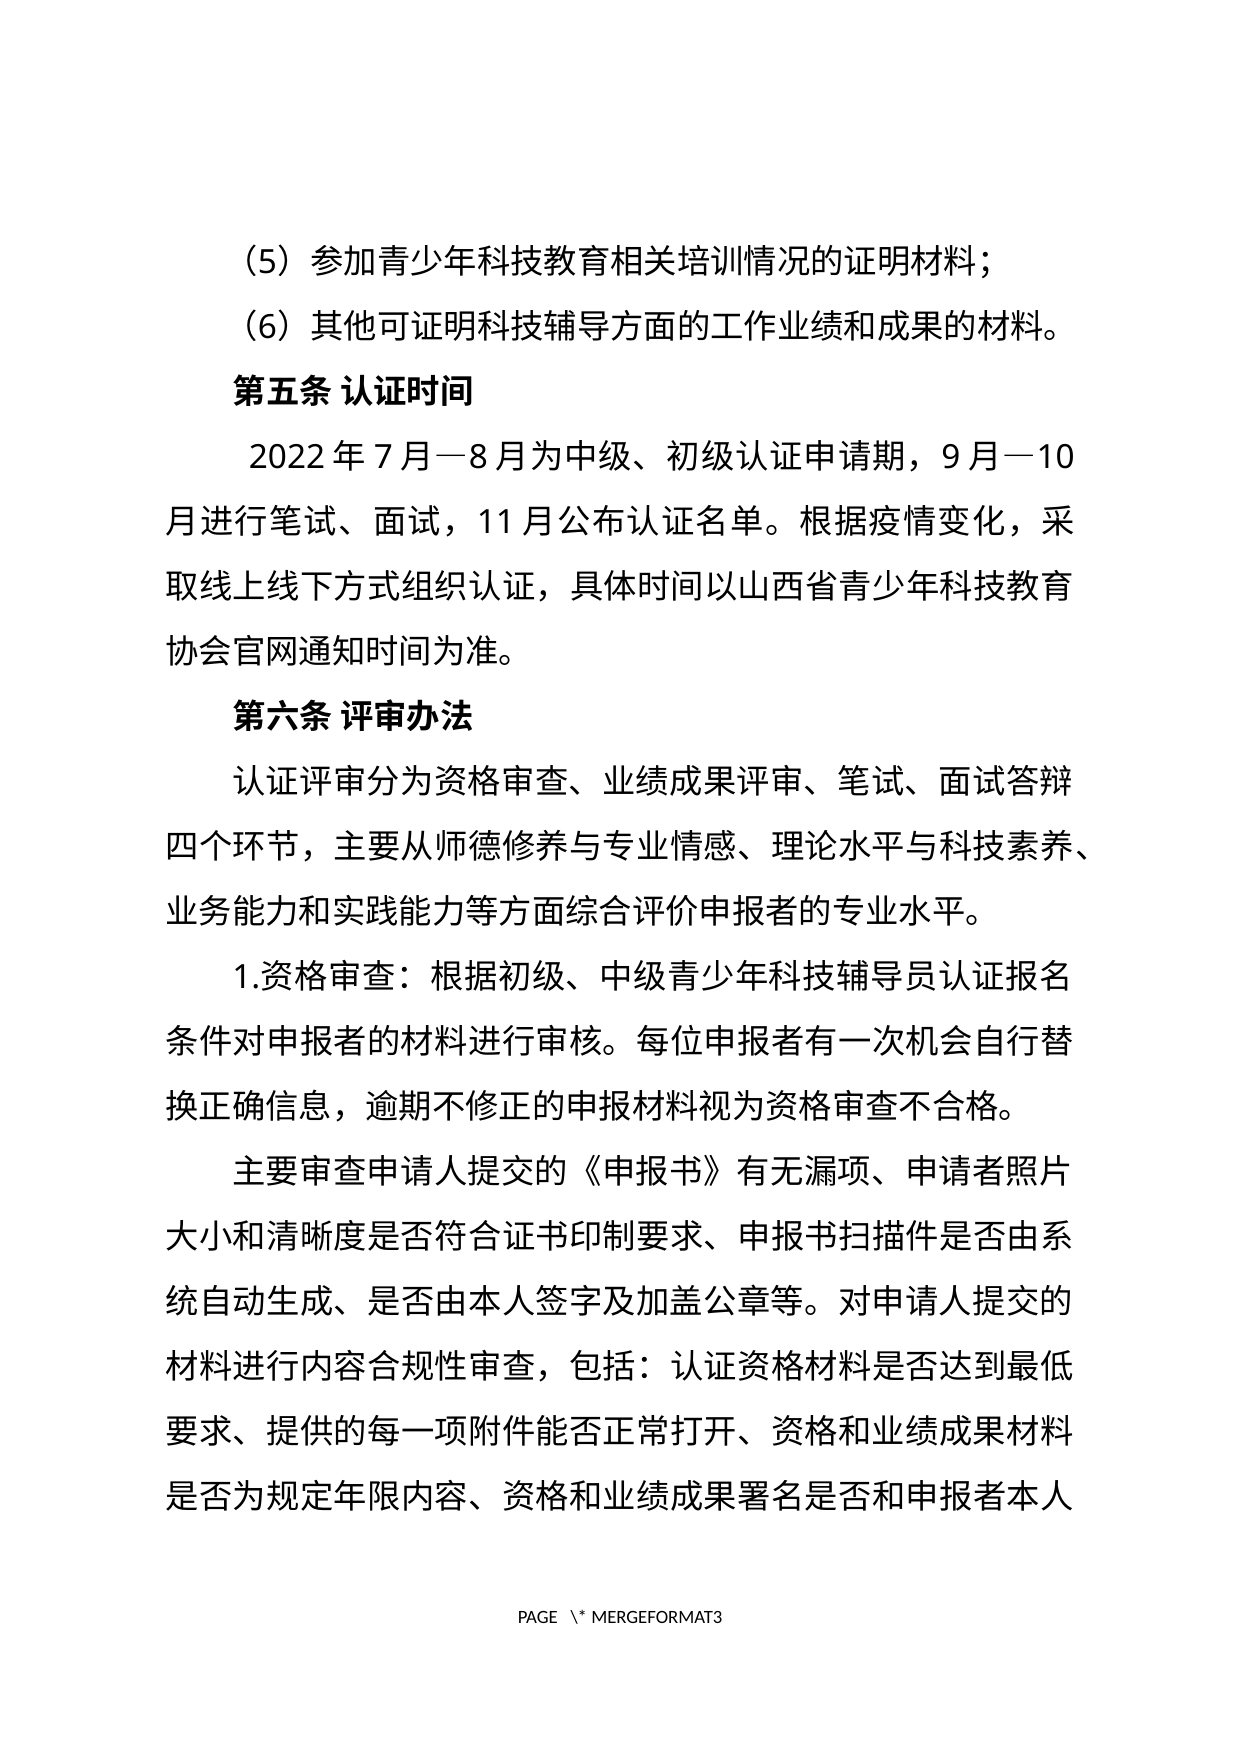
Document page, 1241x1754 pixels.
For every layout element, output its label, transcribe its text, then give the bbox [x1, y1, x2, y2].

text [165, 1137, 1075, 1527]
text （6）其他可证明科技辅导方面的工作业绩和成果的材料。 [165, 292, 1075, 357]
text 认证评审分为资格审查、业绩成果评审、笔试、面试答辩四个环节，主要从师德修养与专业情感、理论水平与科技素养、业务能力和实践能力等方面综合评价申报者的专业水平。 [165, 747, 1075, 942]
text 第六条 评审办法 [165, 682, 1075, 747]
text 2022年7月—8月为中级、初级认证申请期，9月—10月进行笔试、面试，11月公布认证名单。根据疫情变化，采取线上线下方式组织认证，具体时间以山西省青少年科技教育协会官网通知时间为准。 [165, 422, 1075, 682]
text 1.资格审查：根据初级、中级青少年科技辅导员认证报名条件对申报者的材料进行审核。每位申报者有一次机会自行替换正确信息，逾期不修正的申报材料视为资格审查不合格。 [165, 942, 1075, 1137]
text （5）参加青少年科技教育相关培训情况的证明材料； [165, 227, 1075, 292]
text 第五条 认证时间 [165, 357, 1075, 422]
